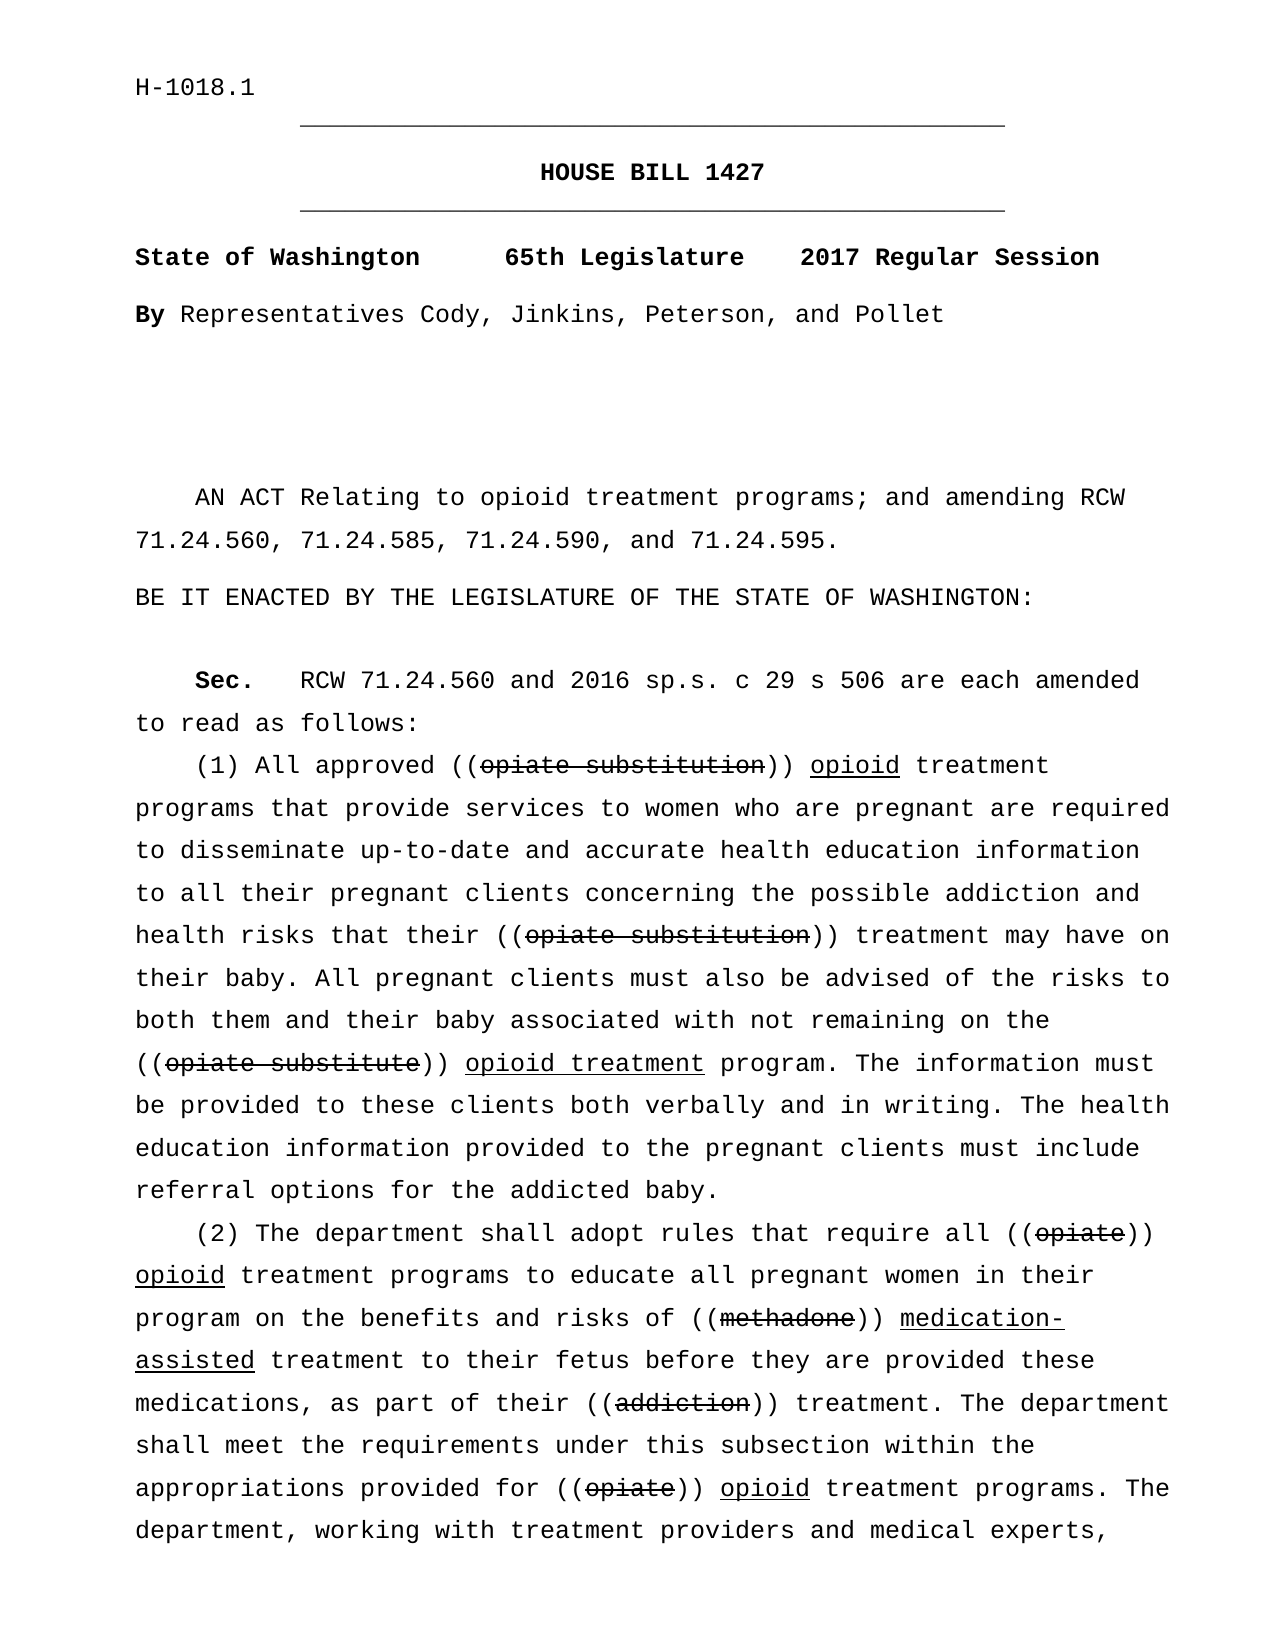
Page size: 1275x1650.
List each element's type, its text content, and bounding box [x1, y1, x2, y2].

text BE IT ENACTED BY THE LEGISLATURE OF THE STATE OF WASHINGTON: [135, 585, 1170, 613]
text AN ACT Relating to opioid treatment programs; and amending RCW 71.24.560, 71.24.585, 71.24.590, and 71.24.595. [135, 472, 1170, 557]
text Sec. RCW 71.24.560 and 2016 sp.s. c 29 s 506 are each amended to read as follows: [135, 655, 1170, 740]
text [135, 1207, 1170, 1547]
text _______________________________________________ [135, 188, 1170, 217]
text By Representatives Cody, Jinkins, Peterson, and Pollet [135, 302, 1170, 330]
text HOUSE BILL 1427 [135, 160, 1170, 188]
text H-1018.1 [135, 75, 1170, 103]
text (1) All approved ((opiate substitution)) opioid treatment programs that provide services to women who are pregnant are required to disseminate up-to-date and accurate health education information to all their pregnant clients concerning the possible addiction and health risks that their ((opiate substitution)) treatment may have on their baby. All pregnant clients must also be advised of the risks to both them and their baby associated with not remaining on the ((opiate substitute)) opioid treatment program. The information must be provided to these clients both verbally and in writing. The health education information provided to the pregnant clients must include referral options for the addicted baby. [135, 740, 1170, 1207]
text _______________________________________________ [135, 103, 1170, 132]
text State of Washington 65th Legislature 2017 Regular Session [135, 245, 1170, 273]
